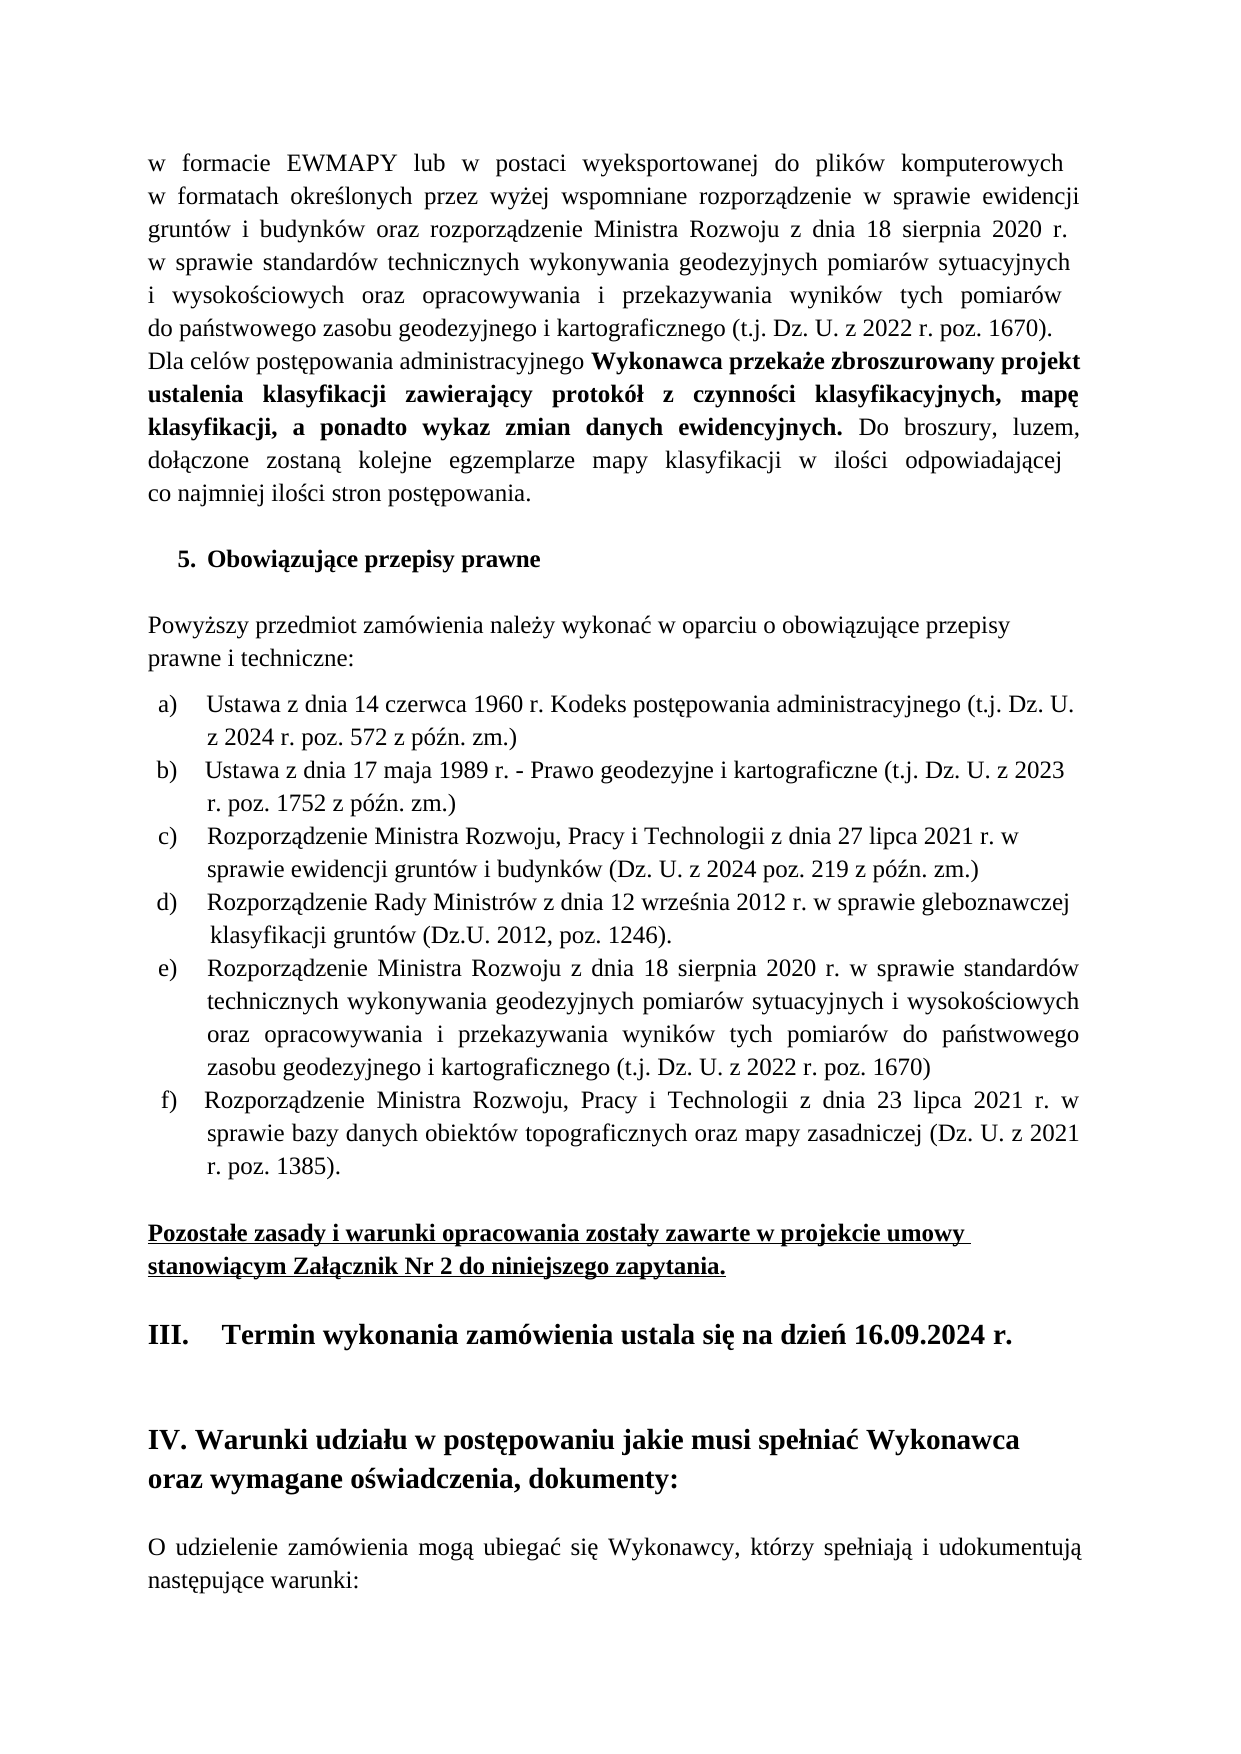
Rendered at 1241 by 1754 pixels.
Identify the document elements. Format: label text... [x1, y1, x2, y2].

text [148, 148, 1080, 342]
text O udzielenie zamówienia mogą ubiegać się Wykonawcy, którzy spełniają i udokumentują następujące warunki: [148, 1532, 1082, 1594]
list Rozporządzenie Ministra Rozwoju, Pracy i Technologii z dnia 27 lipca 2021 r. w sprawie ewidencji gruntów i budynków (Dz. U. z 2024 poz. 219 z późn. zm.) [177, 821, 1080, 883]
list Obowiązujące przepisy prawne [177, 544, 1092, 573]
list Termin wykonania zamówienia ustala się na dzień 16.09.2024 r. [148, 1317, 1092, 1350]
list Ustawa z dnia 17 maja 1989 r. - Prawo geodezyjne i kartograficzne (t.j. Dz. U. z 2023 r. poz. 1752 z późn. zm.) [177, 755, 1081, 817]
list Rozporządzenie Ministra Rozwoju, Pracy i Technologii z dnia 23 lipca 2021 r. w sprawie bazy danych obiektów topograficznych oraz mapy zasadniczej (Dz. U. z 2021 r. poz. 1385). [177, 1085, 1080, 1180]
text Dla celów postępowania administracyjnego Wykonawca przekaże zbroszurowany projekt ustalenia klasyfikacji zawierający protokół z czynności klasyfikacyjnych, mapę klasyfikacji, a ponadto wykaz zmian danych ewidencyjnych. Do broszury, luzem, dołączone zostaną kolejne egzemplarze mapy klasyfikacji w ilości odpowiadającej co najmniej ilości stron postępowania. [148, 346, 1080, 507]
list Rozporządzenie Ministra Rozwoju z dnia 18 sierpnia 2020 r. w sprawie standardów technicznych wykonywania geodezyjnych pomiarów sytuacyjnych i wysokościowych oraz opracowywania i przekazywania wyników tych pomiarów do państwowego zasobu geodezyjnego i kartograficznego (t.j. Dz. U. z 2022 r. poz. 1670) [177, 953, 1080, 1081]
text IV. Warunki udziału w postępowaniu jakie musi spełniać Wykonawca oraz wymagane oświadczenia, dokumenty: [148, 1422, 1051, 1494]
list Rozporządzenie Rady Ministrów z dnia 12 września 2012 r. w sprawie gleboznawczej klasyfikacji gruntów (Dz.U. 2012, poz. 1246). [177, 887, 1079, 949]
list Ustawa z dnia 14 czerwca 1960 r. Kodeks postępowania administracyjnego (t.j. Dz. U. z 2024 r. poz. 572 z późn. zm.) [177, 689, 1080, 751]
text Powyższy przedmiot zamówienia należy wykonać w oparciu o obowiązujące przepisy prawne i techniczne: [148, 611, 1078, 672]
text Pozostałe zasady i warunki opracowania zostały zawarte w projekcie umowy stanowiącym Załącznik Nr 2 do niniejszego zapytania. [148, 1218, 1092, 1279]
